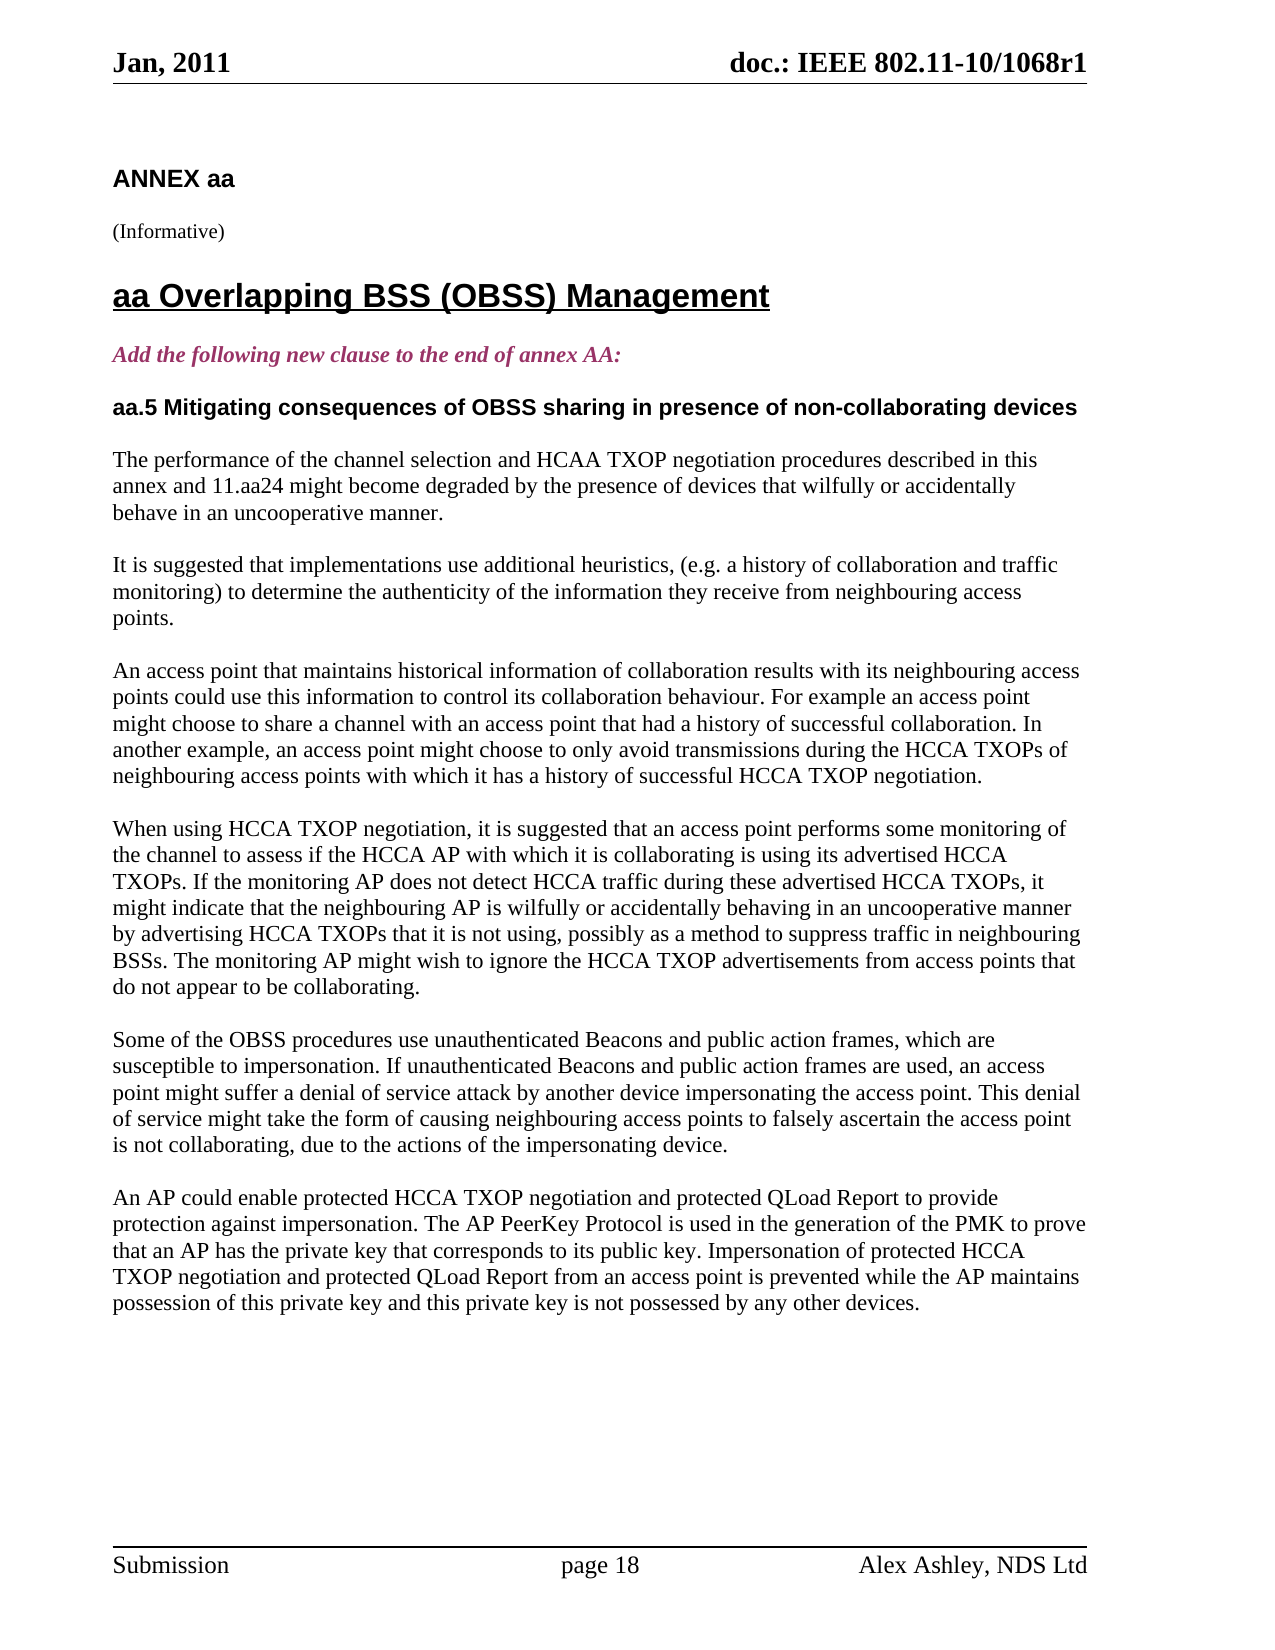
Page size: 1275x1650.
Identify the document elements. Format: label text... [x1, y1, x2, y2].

text Some of the OBSS procedures use unauthenticated Beacons and public action frames, which are susceptible to impersonation. If unauthenticated Beacons and public action frames are used, an access point might suffer a denial of service attack by another device impersonating the access point. This denial of service might take the form of causing neighbouring access points to falsely ascertain the access point is not collaborating, due to the actions of the impersonating device. [112, 1026, 1087, 1158]
text aa.5 Mitigating consequences of OBSS sharing in presence of non-collaborating devices [112, 393, 1087, 420]
text When using HCCA TXOP negotiation, it is suggested that an access point performs some monitoring of the channel to assess if the HCCA AP with which it is collaborating is using its advertised HCCA TXOPs. If the monitoring AP does not detect HCCA traffic during these advertised HCCA TXOPs, it might indicate that the neighbouring AP is wilfully or accidentally behaving in an uncooperative manner by advertising HCCA TXOPs that it is not using, possibly as a method to suppress traffic in neighbouring BSSs. The monitoring AP might wish to ignore the HCCA TXOP advertisements from access points that do not appear to be collaborating. [112, 815, 1087, 999]
text The performance of the channel selection and HCAA TXOP negotiation procedures described in this annex and 11.aa24 might become degraded by the presence of devices that wilfully or accidentally behave in an uncooperative manner. [112, 446, 1087, 525]
text (Informative) [112, 218, 1087, 243]
title ANNEX aa [112, 164, 1087, 193]
subtitle aa Overlapping BSS (OBSS) Management [112, 276, 1087, 314]
text An access point that maintains historical information of collaboration results with its neighbouring access points could use this information to control its collaboration behaviour. For example an access point might choose to share a channel with an access point that had a history of successful collaboration. In another example, an access point might choose to only avoid transmissions during the HCCA TXOPs of neighbouring access points with which it has a history of successful HCCA TXOP negotiation. [112, 657, 1087, 789]
text It is suggested that implementations use additional heuristics, (e.g. a history of collaboration and traffic monitoring) to determine the authenticity of the information they receive from neighbouring access points. [112, 552, 1087, 631]
text Add the following new clause to the end of annex AA: [112, 341, 1087, 367]
text An AP could enable protected HCCA TXOP negotiation and protected QLoad Report to provide protection against impersonation. The AP PeerKey Protocol is used in the generation of the PMK to prove that an AP has the private key that corresponds to its public key. Impersonation of protected HCCA TXOP negotiation and protected QLoad Report from an access point is prevented while the AP maintains possession of this private key and this private key is not possessed by any other devices. [112, 1184, 1087, 1316]
